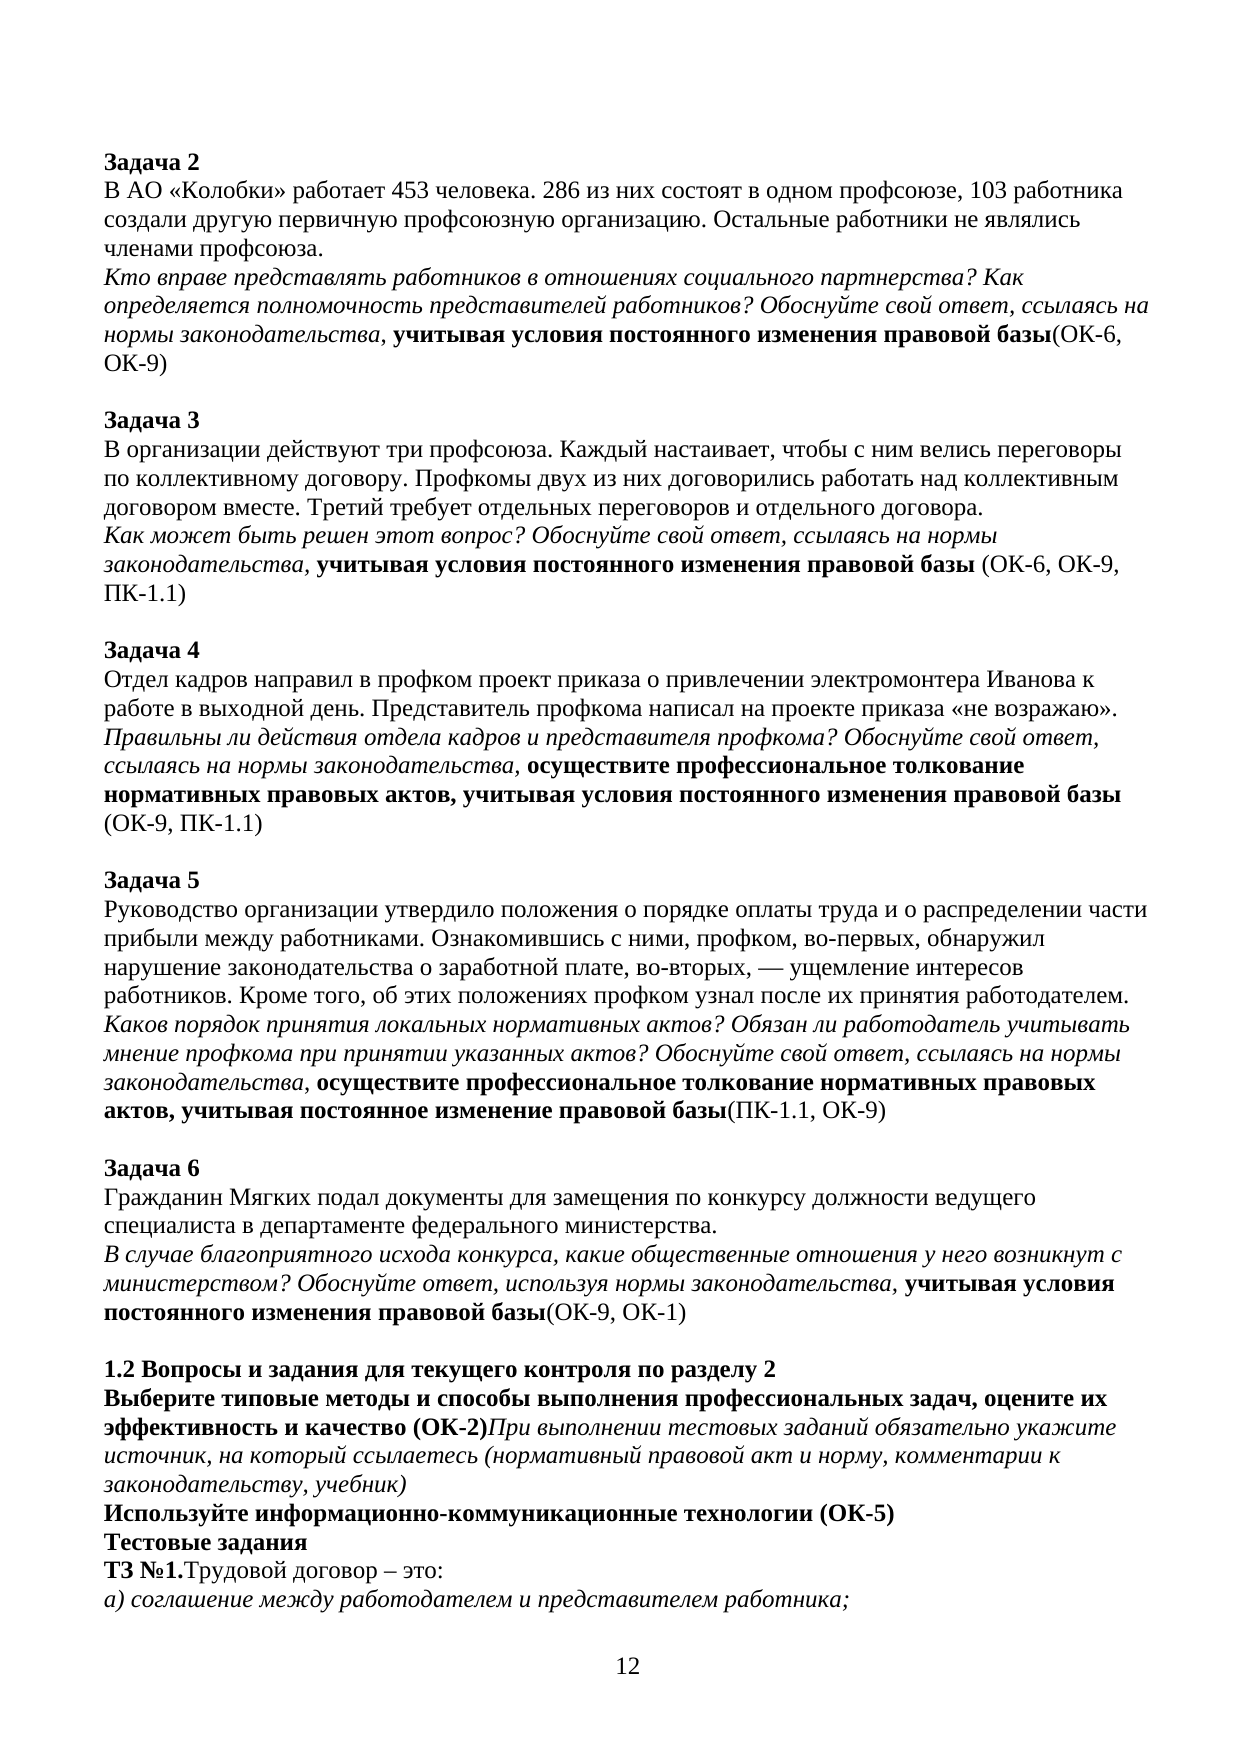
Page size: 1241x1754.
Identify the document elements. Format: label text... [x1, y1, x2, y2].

text Тестовые задания [103, 1527, 1152, 1556]
text Правильны ли действия отдела кадров и представителя профкома? Обоснуйте свой ответ, ссылаясь на нормы законодательства, осуществите профессиональное толкование нормативных правовых актов, учитывая условия постоянного изменения правовой базы (ОК-9, ПК-1.1) [103, 722, 1152, 837]
text Отдел кадров направил в профком проект приказа о привлечении электромонтера Иванова к работе в выходной день. Представитель профкома написал на проекте приказа «не возражаю». [103, 664, 1152, 722]
text Каков порядок принятия локальных нормативных актов? Обязан ли работодатель учитывать мнение профкома при принятии указанных актов? Обоснуйте свой ответ, ссылаясь на нормы законодательства, осуществите профессиональное толкование нормативных правовых актов, учитывая постоянное изменение правовой базы(ПК-1.1, ОК-9) [103, 1009, 1152, 1124]
text Задача 6 [103, 1153, 1152, 1182]
text а) соглашение между работодателем и представителем работника; [103, 1584, 1152, 1613]
text 1.2 Вопросы и задания для текущего контроля по разделу 2 [103, 1354, 1152, 1383]
text Гражданин Мягких подал документы для замещения по конкурсу должности ведущего специалиста в департаменте федерального министерства. [103, 1182, 1152, 1239]
text Задача 5 [103, 866, 1152, 894]
text Задача 4 [103, 636, 1152, 664]
text В АО «Колобки» работает 453 человека. 286 из них состоят в одном профсоюзе, 103 работника создали другую первичную профсоюзную организацию. Остальные работники не являлись членами профсоюза. [103, 176, 1152, 262]
text Задача 3 [103, 406, 1152, 434]
text Кто вправе представлять работников в отношениях социального партнерства? Как определяется полномочность представителей работников? Обоснуйте свой ответ, ссылаясь на нормы законодательства, учитывая условия постоянного изменения правовой базы(ОК-6, ОК-9) [103, 262, 1152, 377]
text Используйте информационно-коммуникационные технологии (ОК-5) [103, 1498, 1152, 1527]
text В организации действуют три профсоюза. Каждый настаивает, чтобы с ним велись переговоры по коллективному договору. Профкомы двух из них договорились работать над коллективным договором вместе. Третий требует отдельных переговоров и отдельного договора. [103, 434, 1152, 521]
text ТЗ №1.Трудовой договор – это: [103, 1556, 1152, 1584]
text В случае благоприятного исхода конкурса, какие общественные отношения у него возникнут с министерством? Обоснуйте ответ, используя нормы законодательства, учитывая условия постоянного изменения правовой базы(ОК-9, ОК-1) [103, 1239, 1152, 1326]
text Выберите типовые методы и способы выполнения профессиональных задач, оцените их эффективность и качество (ОК-2)При выполнении тестовых заданий обязательно укажите источник, на который ссылаетесь (нормативный правовой акт и норму, комментарии к законодательству, учебник) [103, 1383, 1152, 1498]
text Руководство организации утвердило положения о порядке оплаты труда и о распределении части прибыли между работниками. Ознакомившись с ними, профком, во-первых, обнаружил нарушение законодательства о заработной плате, во-вторых, — ущемление интересов работников. Кроме того, об этих положениях профком узнал после их принятия работодателем. [103, 894, 1152, 1009]
text Как может быть решен этот вопрос? Обоснуйте свой ответ, ссылаясь на нормы законодательства, учитывая условия постоянного изменения правовой базы (ОК-6, ОК-9, ПК-1.1) [103, 521, 1152, 607]
text Задача 2 [103, 147, 1152, 176]
